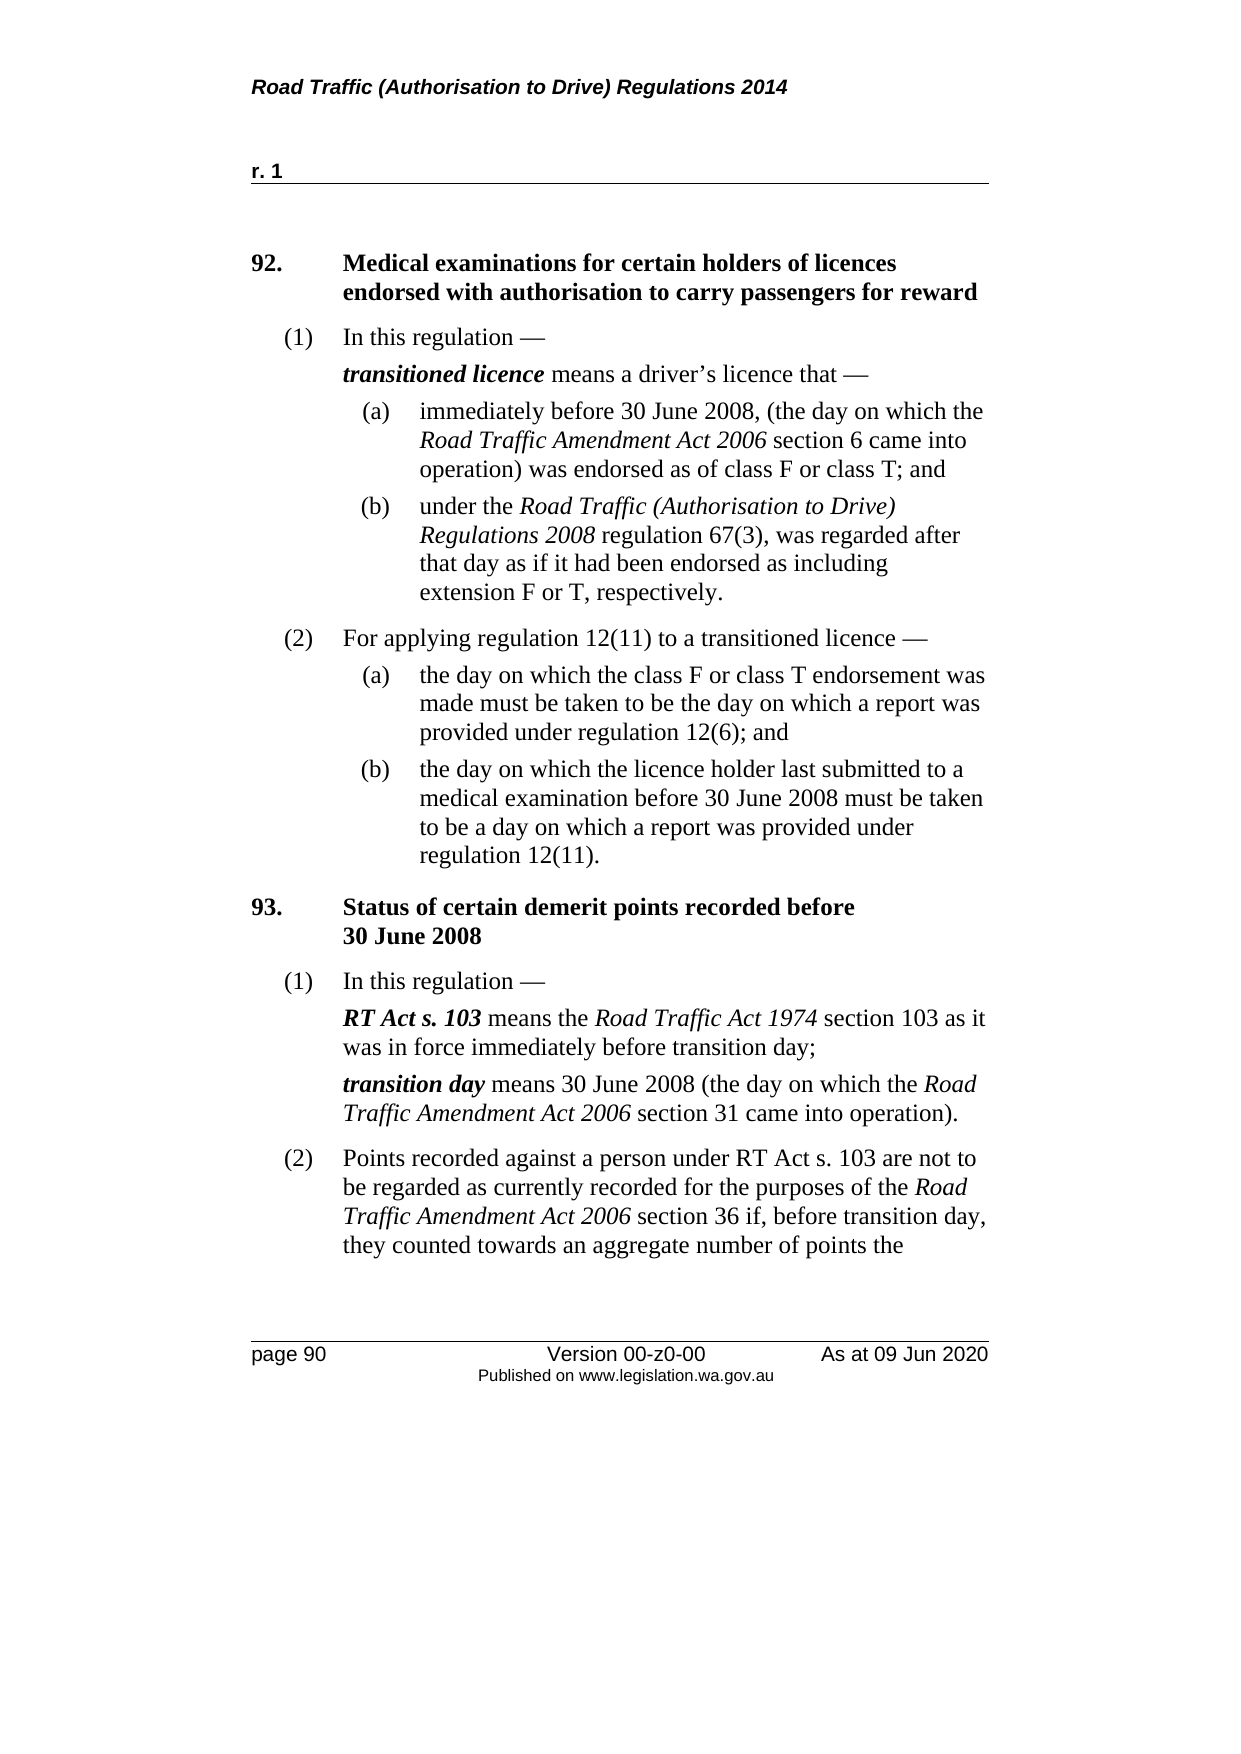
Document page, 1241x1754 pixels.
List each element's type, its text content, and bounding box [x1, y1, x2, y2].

text RT Act s. 103 means the Road Traffic Act 1974 section 103 as it was in force immediately before transition day; [251, 1003, 989, 1061]
subtitle 93. Status of certain demerit points recorded before 30 June 2008 [251, 892, 989, 950]
text (a) immediately before 30 June 2008, (the day on which the Road Traffic Amendment Act 2006 section 6 came into operation) was endorsed as of class F or class T; and [251, 396, 989, 483]
text (b) the day on which the licence holder last submitted to a medical examination before 30 June 2008 must be taken to be a day on which a report was provided under regulation 12(11). [251, 754, 989, 869]
text (a) the day on which the class F or class T endorsement was made must be taken to be the day on which a report was provided under regulation 12(6); and [251, 660, 989, 746]
text (1) In this regulation — [251, 966, 989, 995]
text (b) under the Road Traffic (Authorisation to Drive) Regulations 2008 regulation 67(3), was regarded after that day as if it had been endorsed as including extension F or T, respectively. [251, 491, 989, 606]
text transitioned licence means a driver’s licence that — [251, 359, 989, 388]
text (1) In this regulation — [251, 322, 989, 351]
subtitle 92. Medical examinations for certain holders of licences endorsed with authorisation to carry passengers for reward [251, 248, 989, 306]
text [251, 1143, 989, 1258]
text (2) For applying regulation 12(11) to a transitioned licence — [251, 623, 989, 651]
text transition day means 30 June 2008 (the day on which the Road Traffic Amendment Act 2006 section 31 came into operation). [251, 1069, 989, 1127]
